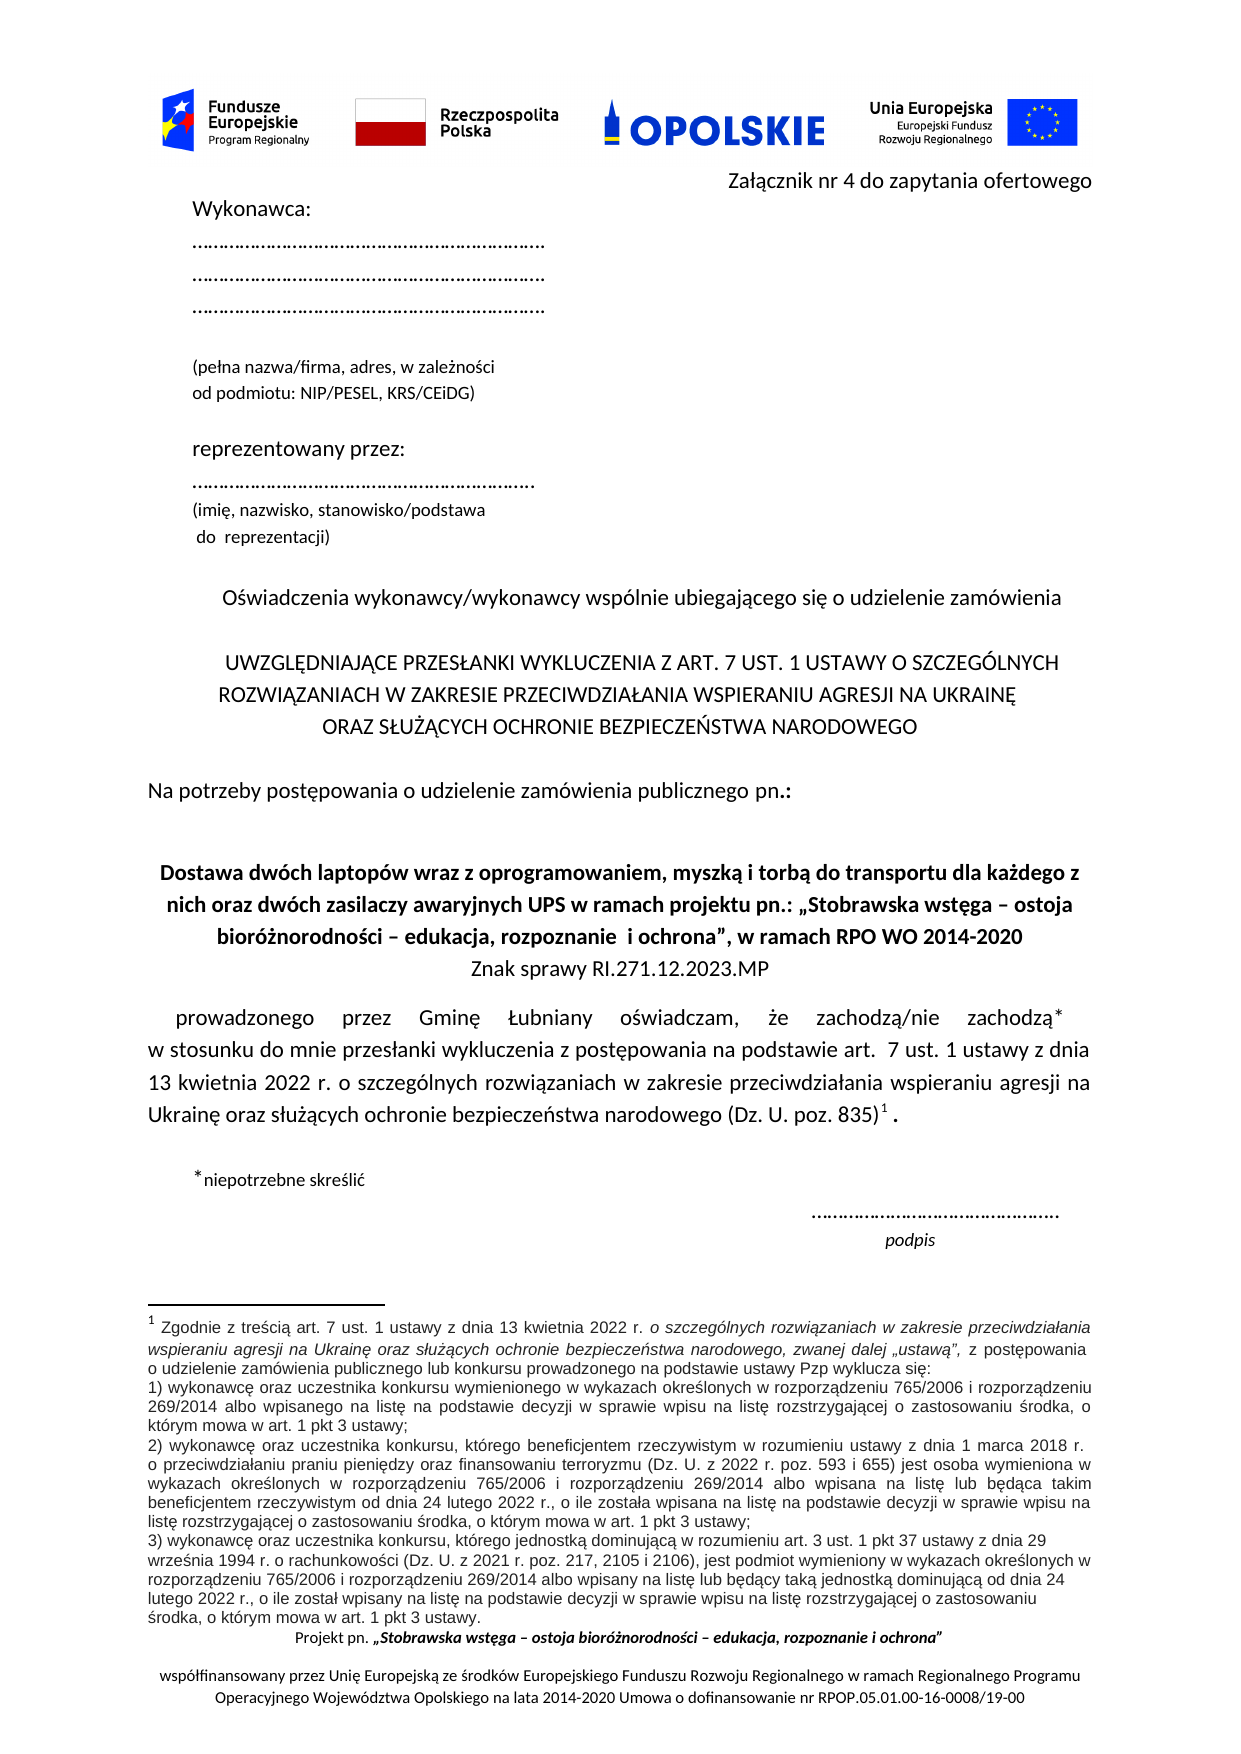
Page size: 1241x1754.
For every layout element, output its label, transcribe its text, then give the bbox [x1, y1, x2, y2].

text od podmiotu: NIP/PESEL, KRS/CEiDG) [148, 382, 1093, 404]
text do reprezentacji) [148, 525, 1093, 548]
text (imię, nazwisko, stanowisko/podstawa [148, 499, 1093, 522]
text podpis [148, 1228, 1093, 1251]
text (pełna nazwa/firma, adres, w zależności [148, 355, 1093, 378]
text ……………………………………………………….. [148, 466, 1093, 494]
text …………………………………………………………. …………………………………………………………. [192, 226, 1093, 287]
picture [147, 73, 1093, 167]
text prowadzonego przez Gminę Łubniany oświadczam, że zachodzą/nie zachodzą* w stosunku do mnie przesłanki wykluczenia z postępowania na podstawie art. 7 ust. 1 ustawy z dnia 13 kwietnia 2022 r. o szczególnych rozwiązaniach w zakresie przeciwdziałania wspieraniu agresji na Ukrainę oraz służących ochronie bezpieczeństwa narodowego (Dz. U. poz. 835) . [148, 1003, 1093, 1128]
text Na potrzeby postępowania o udzielenie zamówienia publicznego pn.: [148, 777, 1093, 805]
text Znak sprawy RI.271.12.2023.MP [148, 954, 1093, 982]
text reprezentowany przez: [148, 434, 1093, 462]
text Oświadczenia wykonawcy/wykonawcy wspólnie ubiegającego się o udzielenie zamówienia [148, 583, 1093, 612]
text UWZGLĘDNIAJĄCE PRZESŁANKI WYKLUCZENIA Z ART. 7 UST. 1 USTAWY O SZCZEGÓLNYCH ROZWIĄZANIACH W ZAKRESIE PRZECIWDZIAŁANIA WSPIERANIU AGRESJI NA UKRAINĘ ORAZ SŁUŻĄCYCH OCHRONIE BEZPIECZEŃSTWA NARODOWEGO [148, 648, 1093, 740]
text *niepotrzebne skreślić [148, 1164, 1093, 1192]
text Wykonawca: [148, 194, 1093, 222]
list Dostawa dwóch laptopów wraz z oprogramowaniem, myszką i torbą do transportu dla każdego z nich oraz dwóch zasilaczy awaryjnych UPS w ramach projektu pn.: „Stobrawska wstęga – ostoja bioróżnorodności – edukacja, rozpoznanie i ochrona”, w ramach RPO WO 2014-2020 [148, 858, 1093, 950]
text ……………………………………….. [148, 1196, 1093, 1224]
text …………………………………………………………. [148, 291, 1093, 319]
